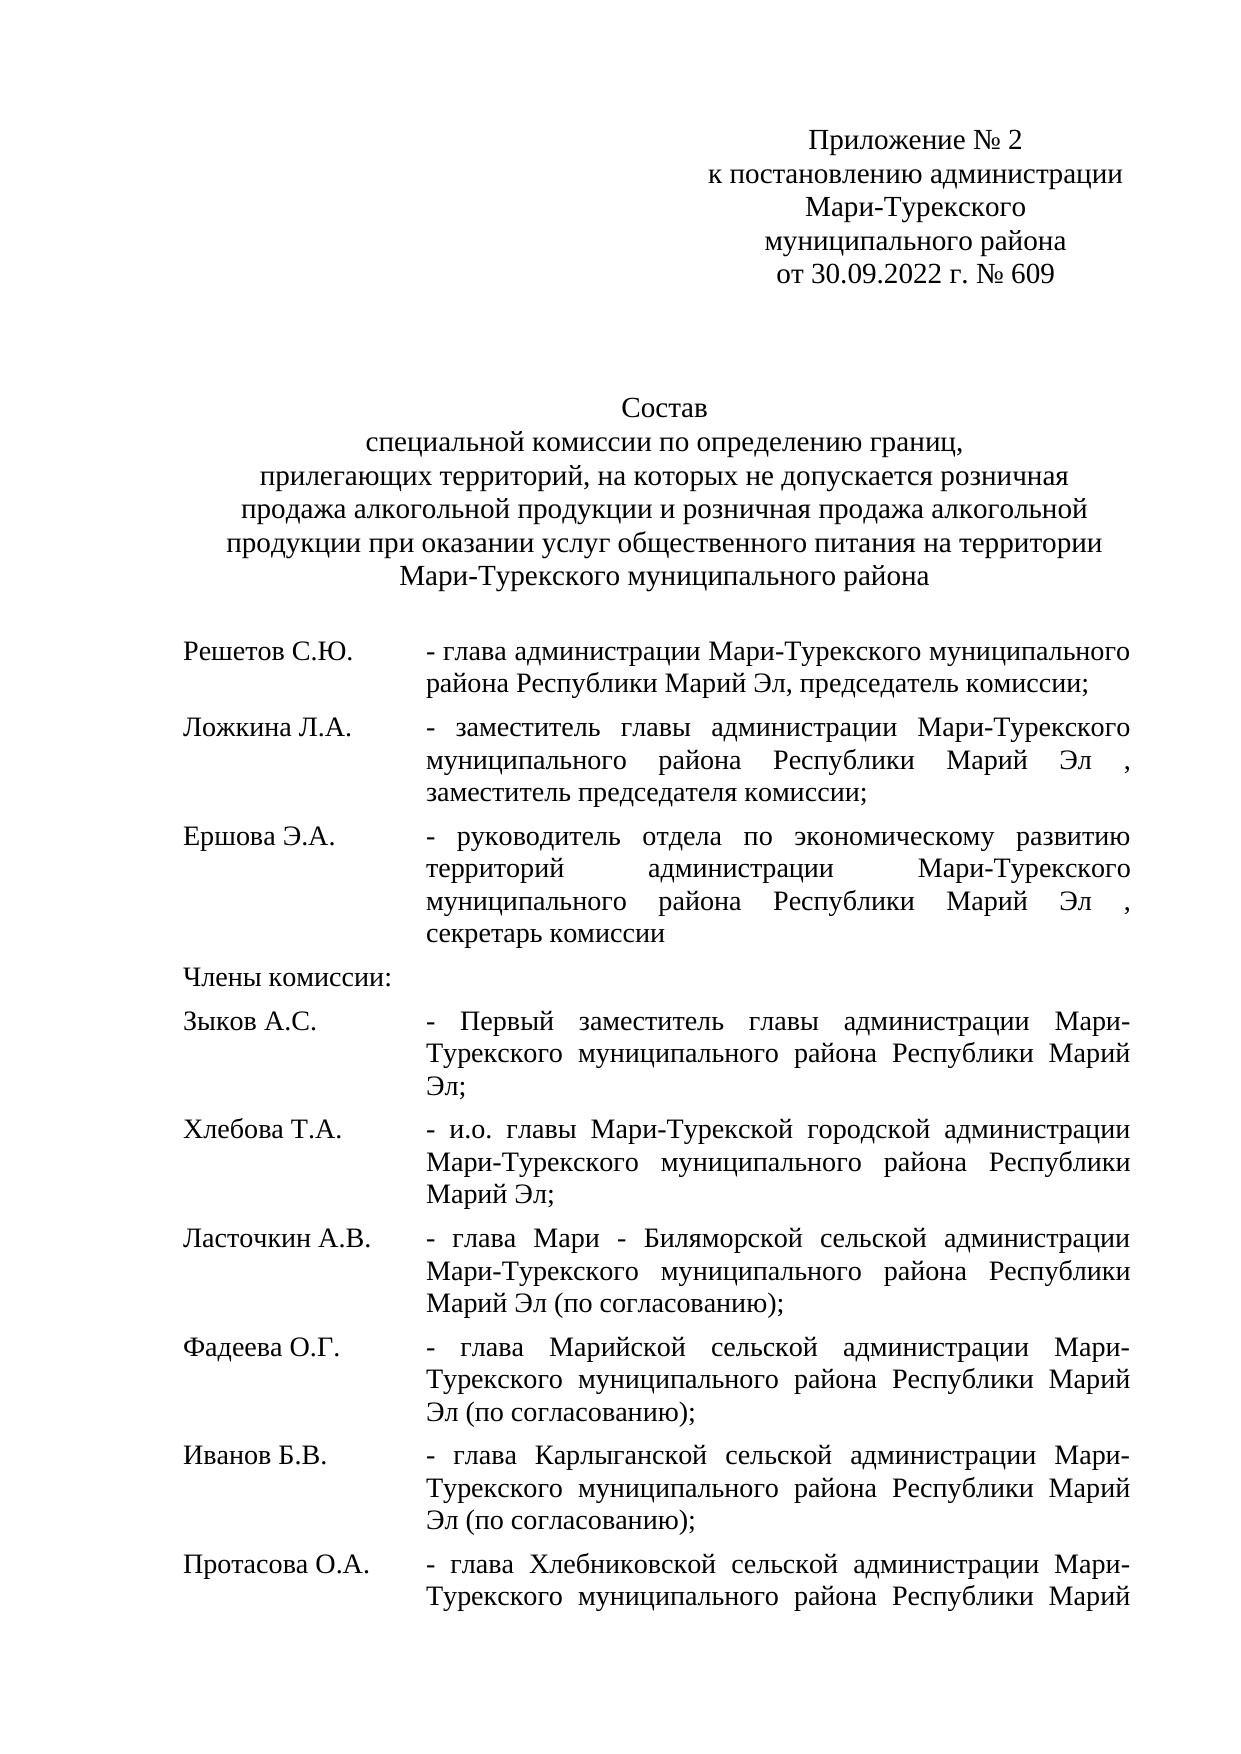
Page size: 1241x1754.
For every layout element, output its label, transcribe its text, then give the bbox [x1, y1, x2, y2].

table_cell Зыков А.С. [177, 998, 420, 1107]
text Мари-Турекского [679, 189, 1152, 223]
table_cell - заместитель главы администрации Мари-Турекского муниципального района Республики Марий Эл , заместитель председателя комиссии; [420, 705, 1137, 813]
text специальной комиссии по определению границ, прилегающих территорий, на которых не допускается розничная продажа алкогольной продукции и розничная продажа алкогольной продукции при оказании услуг общественного питания на территории [177, 424, 1152, 558]
table_cell Ложкина Л.А. [177, 705, 420, 813]
table_cell - Первый заместитель главы администрации Мари-Турекского муниципального района Республики Марий Эл; [420, 998, 1137, 1107]
text Приложение № 2 [679, 122, 1152, 156]
text от 30.09.2022 г. № 609 [679, 256, 1152, 290]
table_cell Протасова О.А. [177, 1541, 420, 1618]
text Мари-Турекского муниципального района [177, 558, 1152, 592]
text муниципального района [679, 223, 1152, 256]
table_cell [420, 1541, 1137, 1618]
table_cell - глава Мари - Биляморской сельской администрации Мари-Турекского муниципального района Республики Марий Эл (по согласованию); [420, 1215, 1137, 1324]
table_header - глава администрации Мари-Турекского муниципального района Республики Марий Эл, председатель комиссии; [420, 628, 1137, 704]
table_cell - глава Марийской сельской администрации Мари-Турекского муниципального района Республики Марий Эл (по согласованию); [420, 1324, 1137, 1433]
table_cell Члены комиссии: [177, 954, 1137, 998]
table_cell - руководитель отдела по экономическому развитию территорий администрации Мари-Турекского муниципального района Республики Марий Эл , секретарь комиссии [420, 813, 1137, 954]
table_cell - и.о. главы Мари-Турекской городской администрации Мари-Турекского муниципального района Республики Марий Эл; [420, 1107, 1137, 1215]
table_cell Иванов Б.В. [177, 1433, 420, 1541]
table_cell Хлебова Т.А. [177, 1107, 420, 1215]
table_cell - глава Карлыганской сельской администрации Мари-Турекского муниципального района Республики Марий Эл (по согласованию); [420, 1433, 1137, 1541]
table_cell Ласточкин А.В. [177, 1215, 420, 1324]
table_cell Ершова Э.А. [177, 813, 420, 954]
table_cell Фадеева О.Г. [177, 1324, 420, 1433]
table_header Решетов С.Ю. [177, 628, 420, 704]
text к постановлению администрации [679, 156, 1152, 189]
text Состав [177, 391, 1152, 424]
